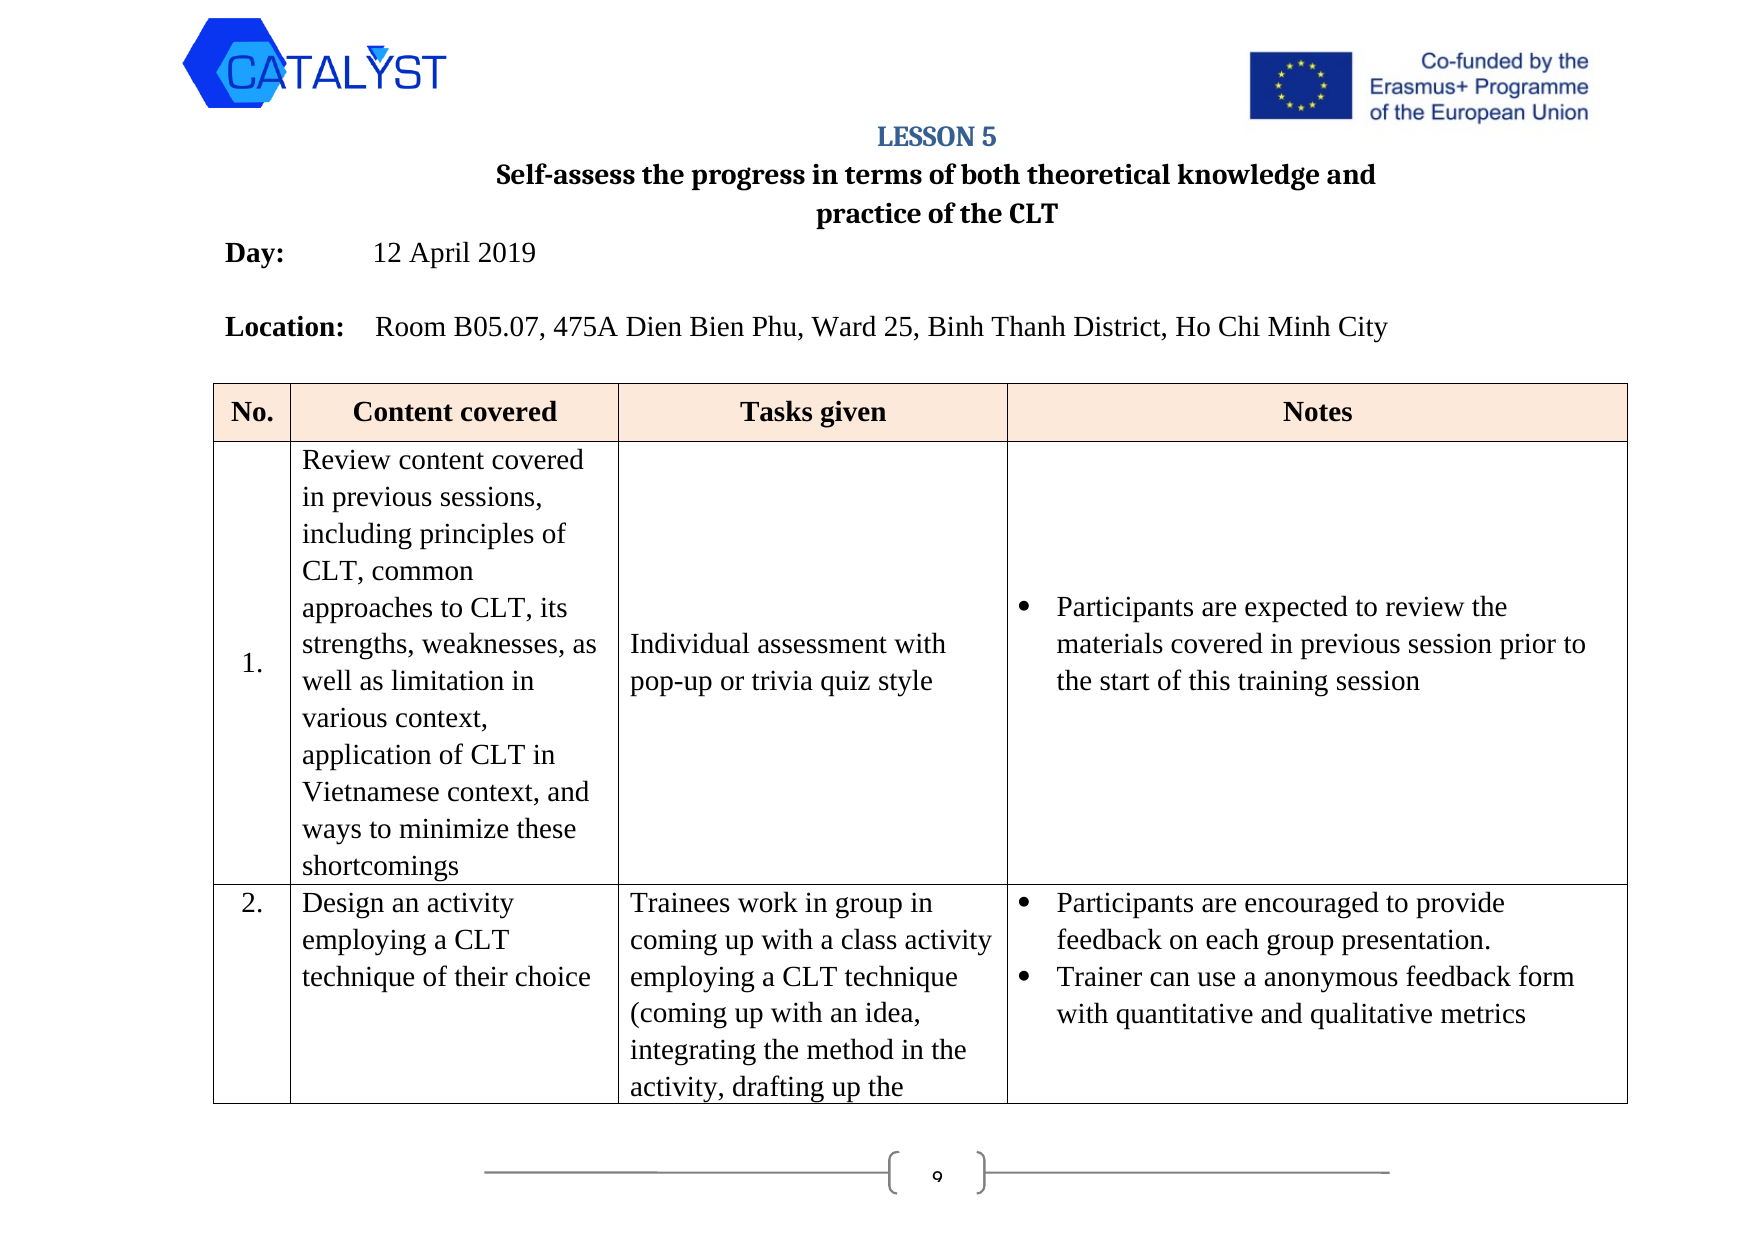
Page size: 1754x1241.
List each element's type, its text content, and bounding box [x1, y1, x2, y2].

text Day: 12 April 2019 [225, 236, 1649, 269]
subtitle Self-assess the progress in terms of both theoretical knowledge and [225, 158, 1649, 192]
subtitle practice of the CLT [225, 197, 1649, 231]
table_header Content covered [291, 384, 618, 441]
table_cell Participants are expected to review the materials covered in previous session prior to the start of this training session [1008, 442, 1627, 884]
table_cell 2. [214, 885, 290, 1103]
picture [182, 18, 447, 108]
table_cell Design an activity employing a CLT technique of their choice [291, 885, 618, 1103]
table_header Tasks given [619, 384, 1007, 441]
text Location: Room B05.07, 475A Dien Bien Phu, Ward 25, Binh Thanh District, Ho Chi Minh City [225, 309, 1649, 343]
table_header Notes [1008, 384, 1627, 441]
table_header No. [214, 384, 290, 441]
table_cell Individual assessment with pop-up or trivia quiz style [619, 442, 1007, 884]
table_cell 1. [214, 442, 290, 884]
picture [1229, 34, 1606, 120]
table_cell Review content covered in previous sessions, including principles of CLT, common approaches to CLT, its strengths, weaknesses, as well as limitation in various context, application of CLT in Vietnamese context, and ways to minimize these shortcomings [291, 442, 618, 884]
subtitle LESSON 5 [225, 120, 1649, 153]
